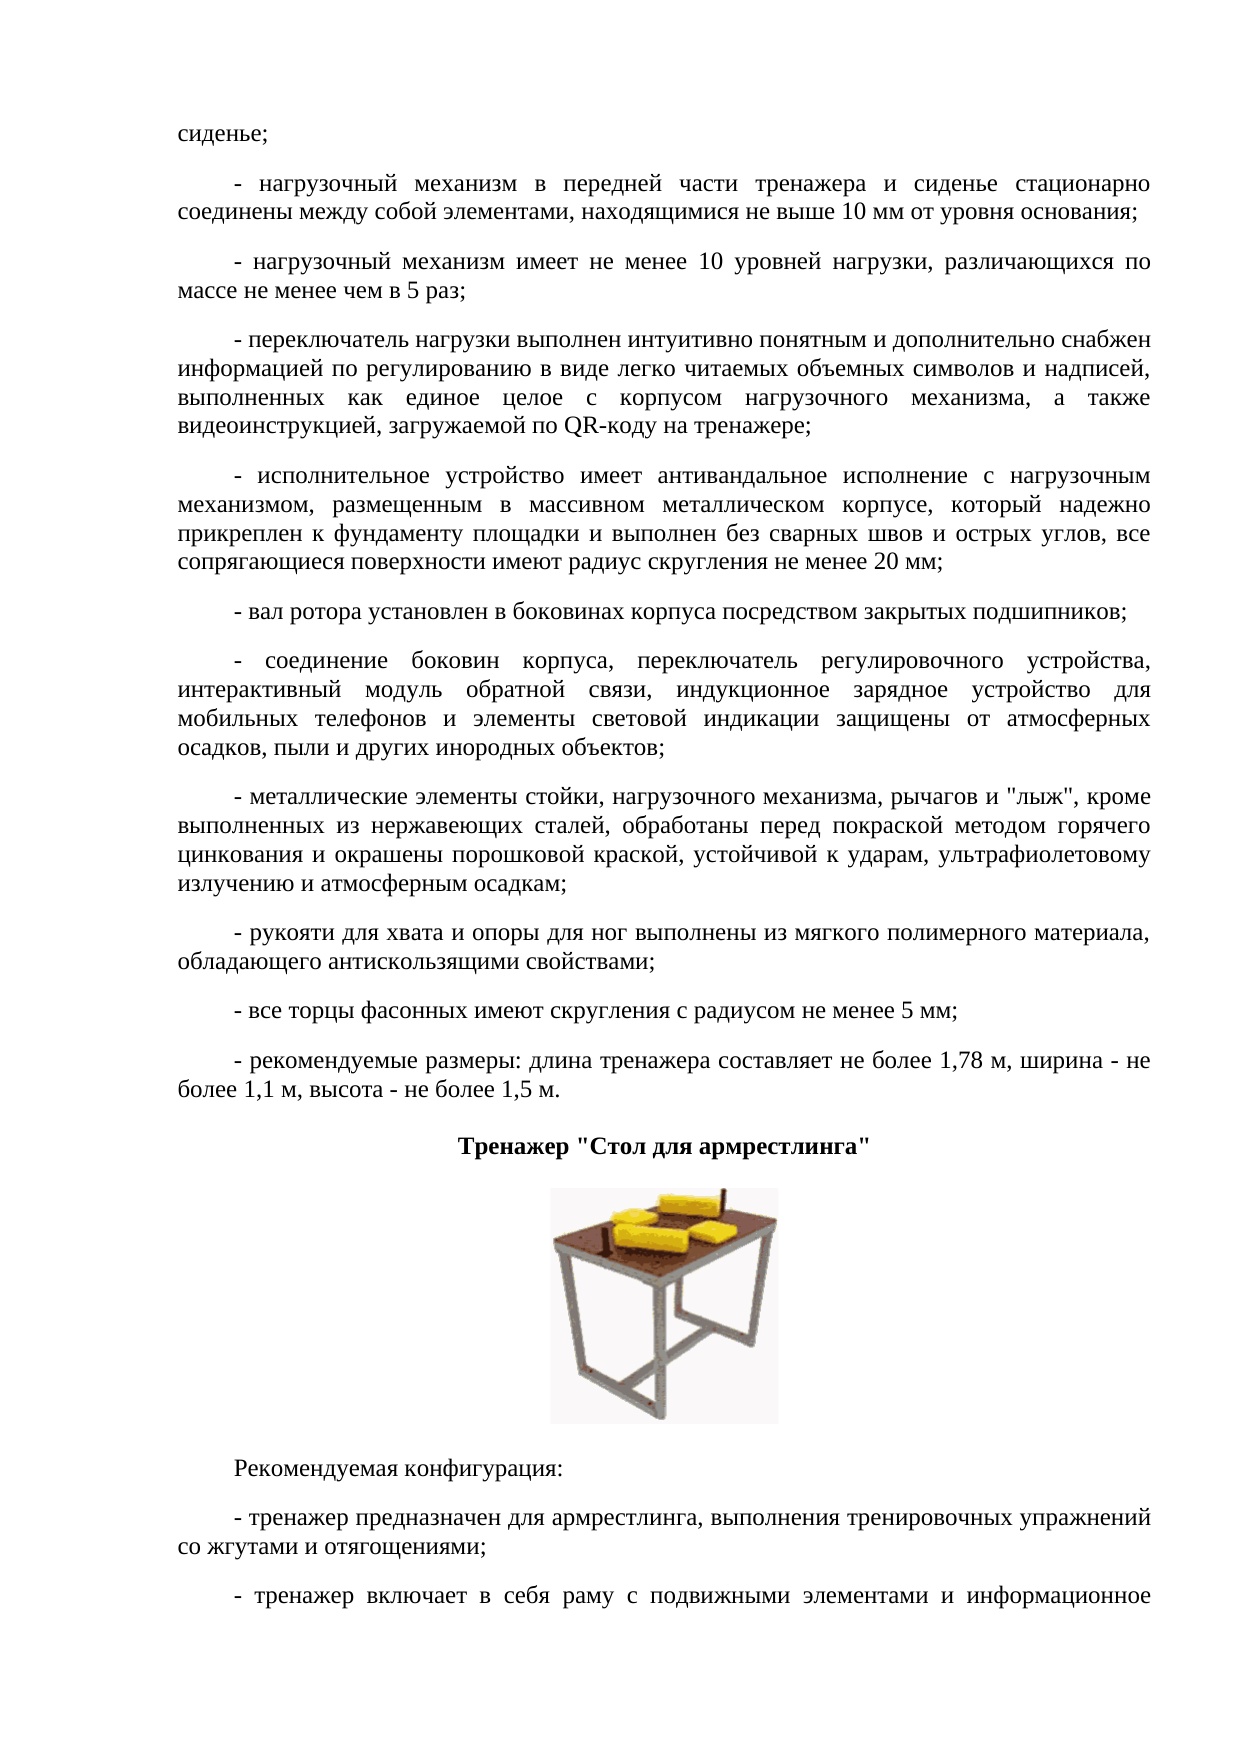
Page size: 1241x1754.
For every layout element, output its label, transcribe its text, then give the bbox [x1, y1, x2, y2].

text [177, 118, 1152, 147]
text - исполнительное устройство имеет антивандальное исполнение с нагрузочным механизмом, размещенным в массивном металлическом корпусе, который надежно прикреплен к фундаменту площадки и выполнен без сварных швов и острых углов, все сопрягающиеся поверхности имеют радиус скругления не менее 20 мм; [177, 460, 1152, 575]
text - рукояти для хвата и опоры для ног выполнены из мягкого полимерного материала, обладающего антискользящими свойствами; [177, 917, 1152, 975]
text - вал ротора установлен в боковинах корпуса посредством закрытых подшипников; [177, 596, 1152, 625]
text - тренажер предназначен для армрестлинга, выполнения тренировочных упражнений со жгутами и отягощениями; [177, 1502, 1152, 1560]
text - переключатель нагрузки выполнен интуитивно понятным и дополнительно снабжен информацией по регулированию в виде легко читаемых объемных символов и надписей, выполненных как единое целое с корпусом нагрузочного механизма, а также видеоинструкцией, загружаемой по QR-коду на тренажере; [177, 324, 1152, 439]
text - все торцы фасонных имеют скругления с радиусом не менее 5 мм; [177, 996, 1152, 1024]
text - металлические элементы стойки, нагрузочного механизма, рычагов и "лыж", кроме выполненных из нержавеющих сталей, обработаны перед покраской методом горячего цинкования и окрашены порошковой краской, устойчивой к ударам, ультрафиолетовому излучению и атмосферным осадкам; [177, 781, 1152, 896]
text - нагрузочный механизм в передней части тренажера и сиденье стационарно соединены между собой элементами, находящимися не выше 10 мм от уровня основания; [177, 168, 1152, 225]
text - рекомендуемые размеры: длина тренажера составляет не более 1,78 м, ширина - не более 1,1 м, высота - не более 1,5 м. [177, 1045, 1152, 1103]
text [177, 1581, 1152, 1609]
picture [550, 1188, 779, 1424]
text - соединение боковин корпуса, переключатель регулировочного устройства, интерактивный модуль обратной связи, индукционное зарядное устройство для мобильных телефонов и элементы световой индикации защищены от атмосферных осадков, пыли и других инородных объектов; [177, 646, 1152, 761]
text - нагрузочный механизм имеет не менее 10 уровней нагрузки, различающихся по массе не менее чем в 5 раз; [177, 246, 1152, 303]
text Рекомендуемая конфигурация: [177, 1453, 1152, 1481]
title Тренажер "Стол для армрестлинга" [177, 1131, 1152, 1160]
